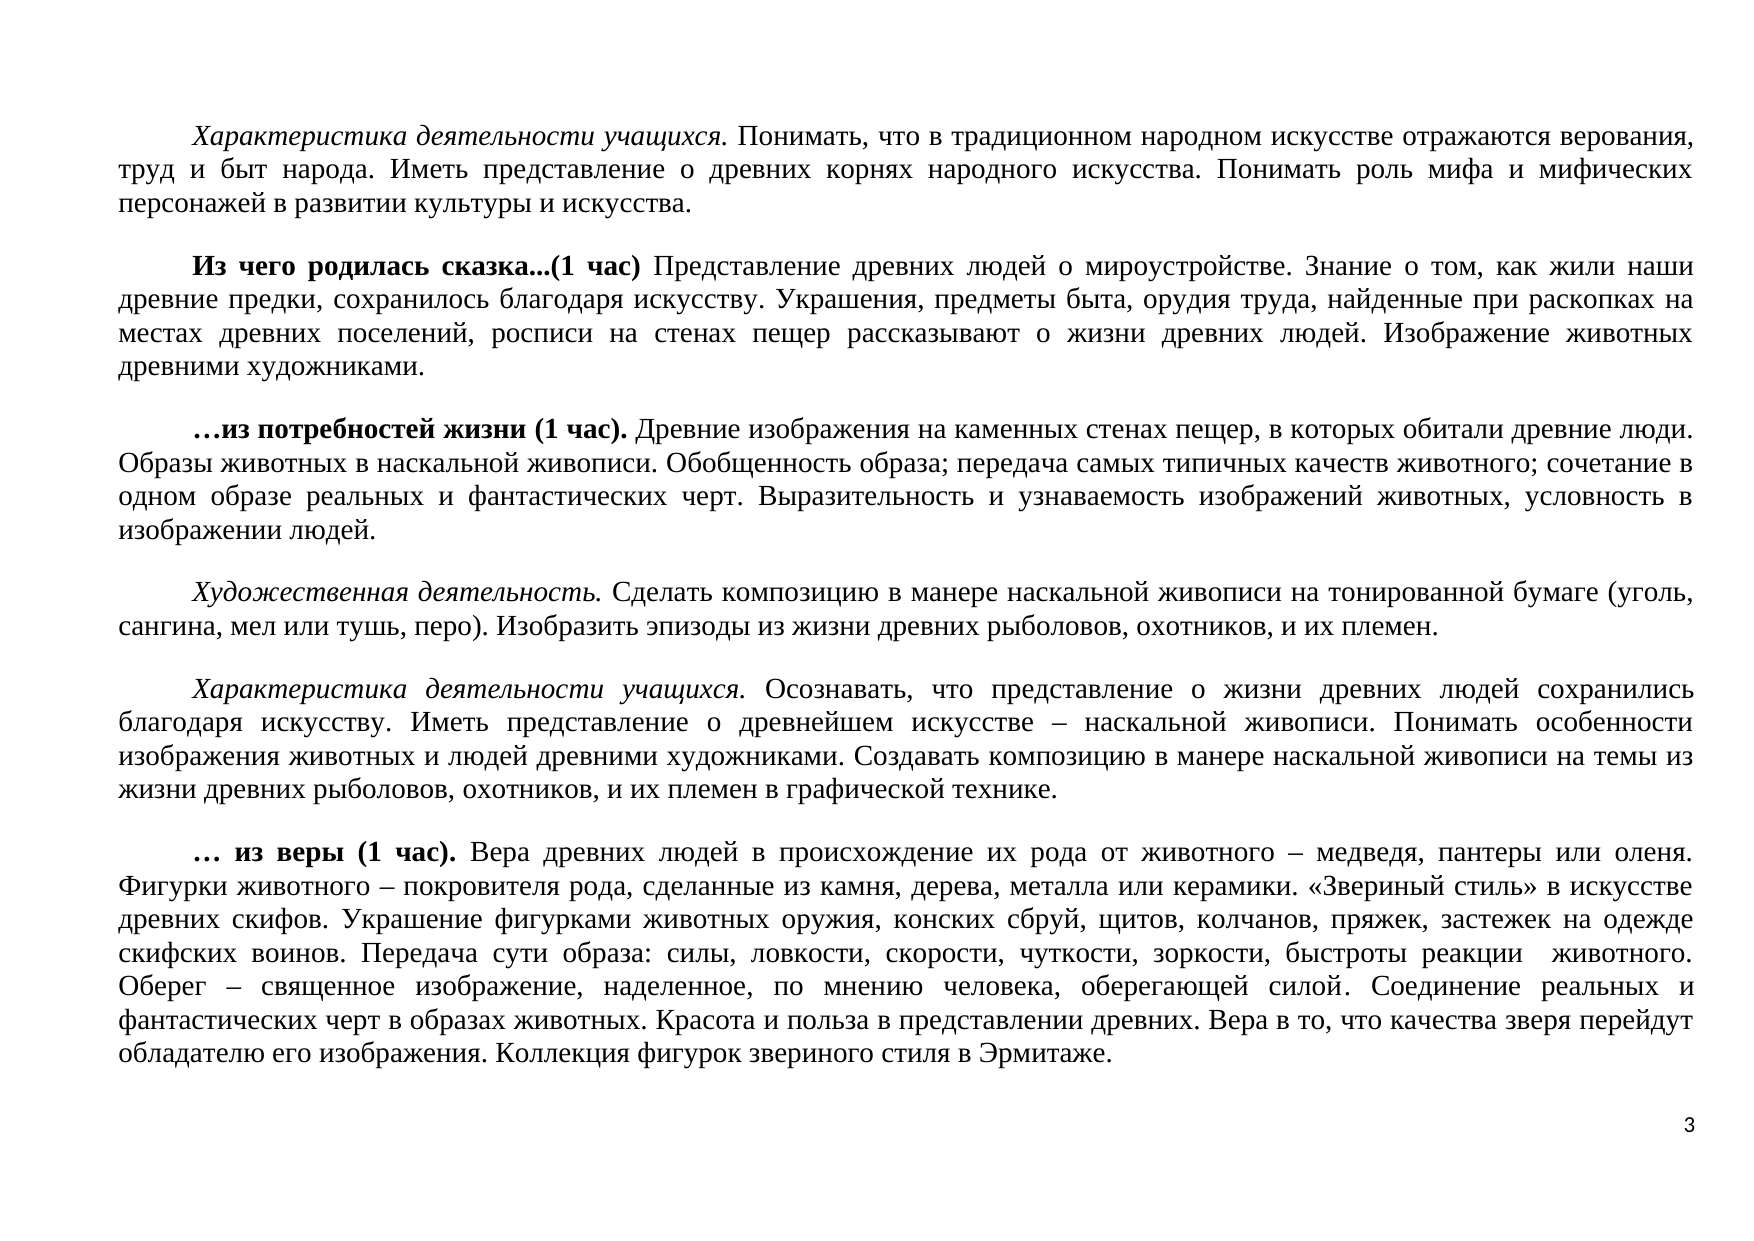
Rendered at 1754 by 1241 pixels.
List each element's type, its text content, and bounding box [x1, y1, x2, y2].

text …из потребностей жизни (1 час). Древние изображения на каменных стенах пещер, в которых обитали древние люди. Образы животных в наскальной живописи. Обобщенность образа; передача самых типичных качеств животного; сочетание в одном образе реальных и фантастических черт. Выразительность и узнаваемость изображений животных, условность в изображении людей. [118, 411, 1695, 545]
text Характеристика деятельности учащихся. Осознавать, что представление о жизни древних людей сохранились благодаря искусству. Иметь представление о древнейшем искусстве – наскальной живописи. Понимать особенности изображения животных и людей древними художниками. Создавать композицию в манере наскальной живописи на темы из жизни древних рыболовов, охотников, и их племен в графической технике. [118, 671, 1695, 805]
text Из чего родилась сказка...(1 час) Представление древних людей о мироустройстве. Знание о том, как жили наши древние предки, сохранилось благодаря искусству. Украшения, предметы быта, орудия труда, найденные при раскопках на местах древних поселений, росписи на стенах пещер рассказывают о жизни древних людей. Изображение животных древними художниками. [118, 248, 1695, 382]
text Характеристика деятельности учащихся. Понимать, что в традиционном народном искусстве отражаются верования, труд и быт народа. Иметь представление о древних корнях народного искусства. Понимать роль мифа и мифических персонажей в развитии культуры и искусства. [118, 118, 1695, 219]
text Художественная деятельность. Сделать композицию в манере наскальной живописи на тонированной бумаге (уголь, сангина, мел или тушь, перо). Изобразить эпизоды из жизни древних рыболовов, охотников, и их племен. [118, 574, 1695, 642]
text … из веры (1 час). Вера древних людей в происхождение их рода от животного – медведя, пантеры или оленя. Фигурки животного – покровителя рода, сделанные из камня, дерева, металла или керамики. «Звериный стиль» в искусстве древних скифов. Украшение фигурками животных оружия, конских сбруй, щитов, колчанов, пряжек, застежек на одежде скифских воинов. Передача сути образа: силы, ловкости, скорости, чуткости, зоркости, быстроты реакции животного. Оберег – священное изображение, наделенное, по мнению человека, оберегающей силой. Соединение реальных и фантастических черт в образах животных. Красота и польза в представлении древних. Вера в то, что качества зверя перейдут обладателю его изображения. Коллекция фигурок звериного стиля в Эрмитаже. [118, 834, 1695, 1069]
